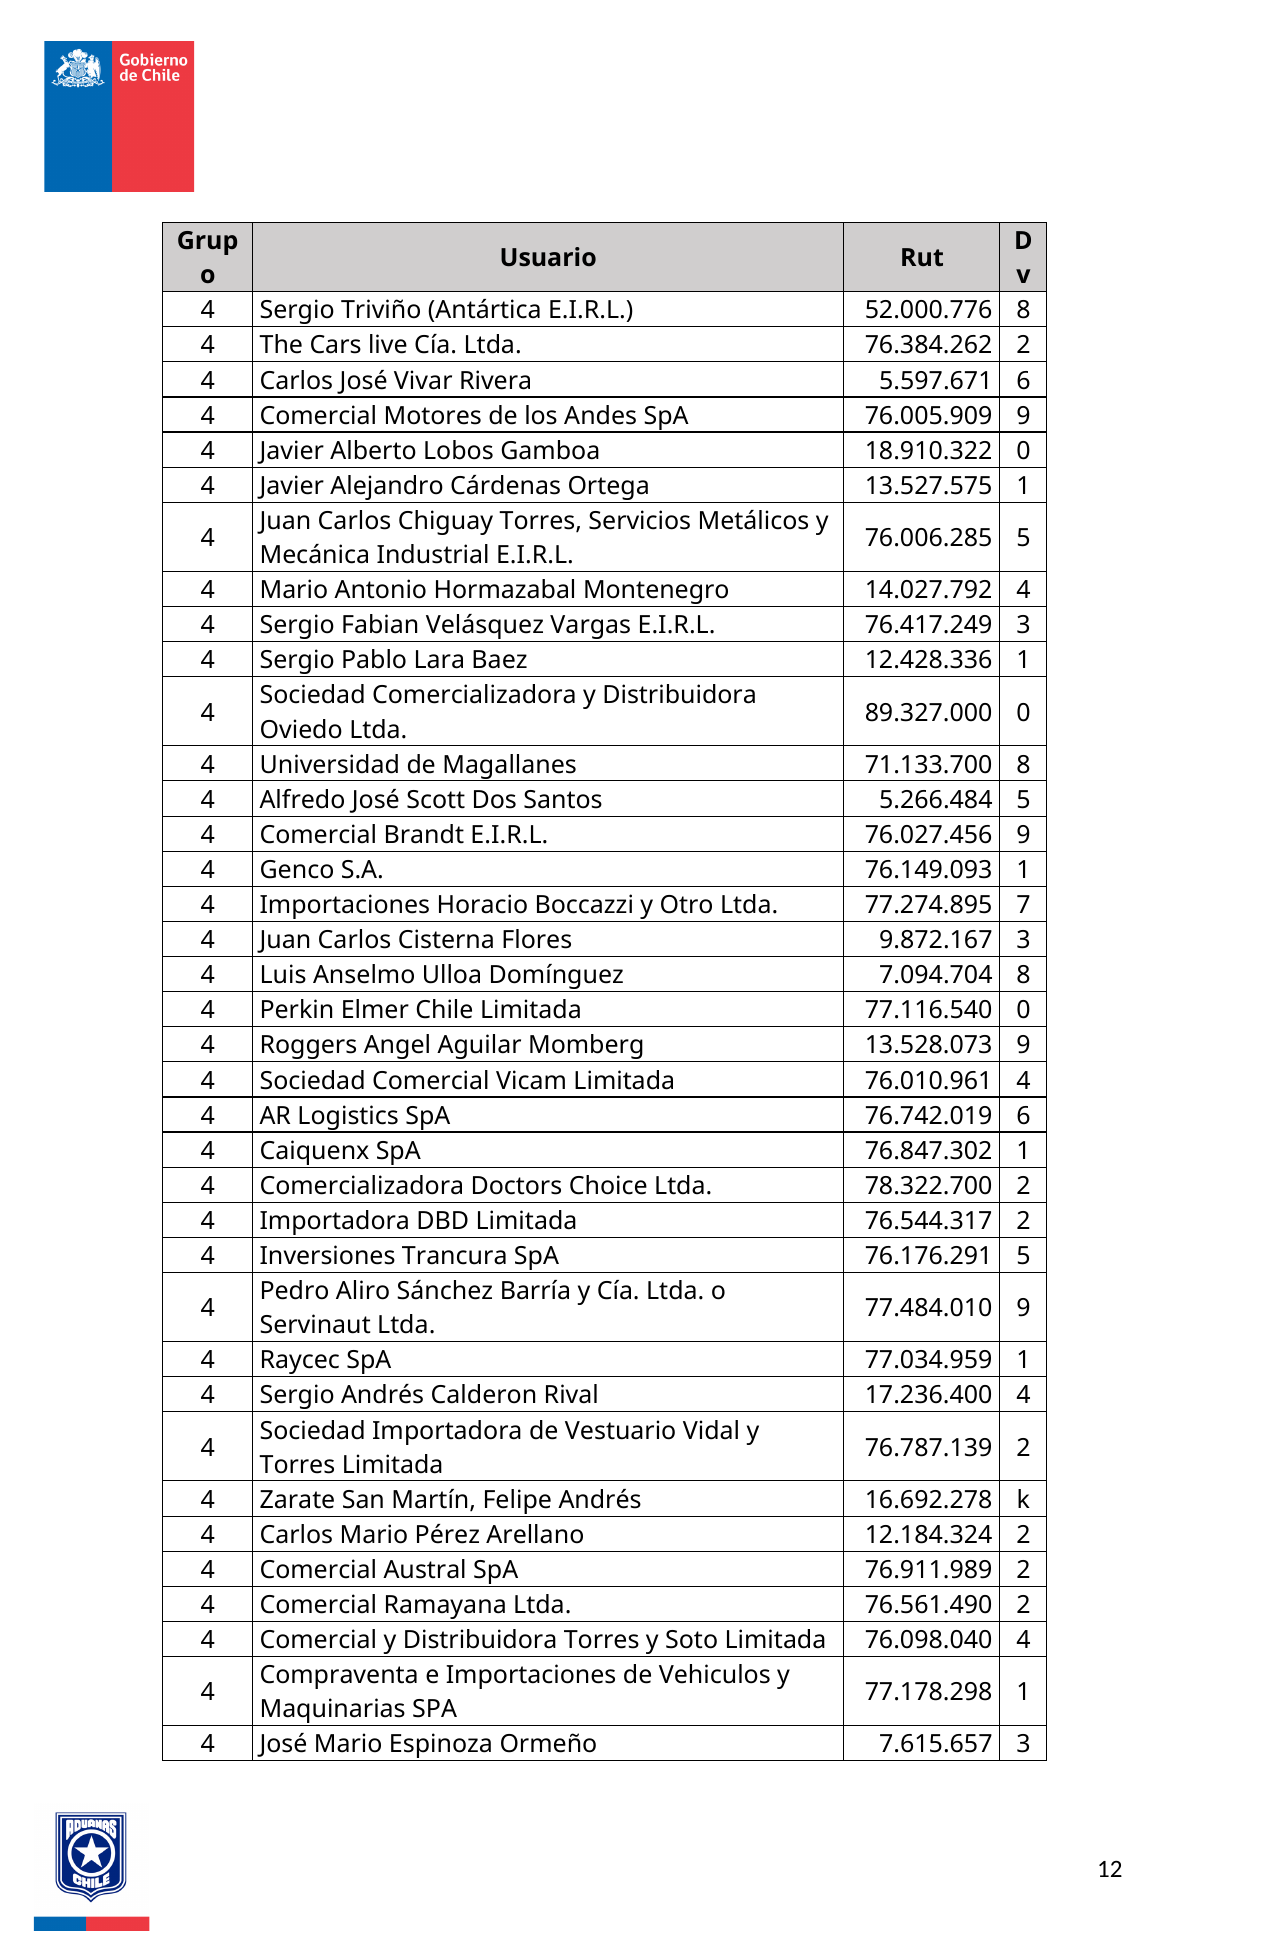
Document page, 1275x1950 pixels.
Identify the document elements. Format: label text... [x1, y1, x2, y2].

table_cell 76.098.040 [844, 1622, 999, 1656]
table_cell 4 [163, 817, 252, 851]
table_cell 14.027.792 [844, 572, 999, 606]
table_cell The Cars live Cía. Ltda. [253, 327, 843, 361]
table_cell 4 [163, 292, 252, 326]
table_cell 4 [163, 327, 252, 361]
table_cell 3 [1000, 607, 1046, 641]
table_cell 5 [1000, 503, 1046, 571]
table_cell 12.184.324 [844, 1517, 999, 1551]
table_cell Carlos Mario Pérez Arellano [253, 1517, 843, 1551]
table_cell 8 [1000, 746, 1046, 780]
table_cell 5.266.484 [844, 781, 999, 816]
table_cell 2 [1000, 1203, 1046, 1237]
table_cell 2 [1000, 1517, 1046, 1551]
table_cell 4 [1000, 1622, 1046, 1656]
table_cell Comercializadora Doctors Choice Ltda. [253, 1168, 843, 1202]
table_header Rut [844, 223, 999, 291]
table_cell 4 [163, 1098, 252, 1131]
table_cell 4 [163, 1273, 252, 1341]
table_cell 77.116.540 [844, 992, 999, 1026]
table_cell Sergio Andrés Calderon Rival [253, 1377, 843, 1411]
table_cell 16.692.278 [844, 1481, 999, 1516]
table_cell 3 [1000, 1726, 1046, 1760]
table_cell 18.910.322 [844, 433, 999, 467]
table_cell 9 [1000, 1273, 1046, 1341]
table_cell 76.742.019 [844, 1098, 999, 1131]
table_cell k [1000, 1481, 1046, 1516]
table_cell 4 [1000, 572, 1046, 606]
table_cell Sociedad Comercial Vicam Limitada [253, 1062, 843, 1096]
table_cell 12.428.336 [844, 642, 999, 676]
table_cell 4 [163, 1027, 252, 1061]
table_cell Comercial Motores de los Andes SpA [253, 398, 843, 431]
table_cell 5 [1000, 781, 1046, 816]
table_cell 4 [163, 992, 252, 1026]
table_cell Comercial Austral SpA [253, 1552, 843, 1586]
table_cell 4 [163, 781, 252, 816]
table_cell Comercial y Distribuidora Torres y Soto Limitada [253, 1622, 843, 1656]
table_cell 76.417.249 [844, 607, 999, 641]
table_cell 1 [1000, 642, 1046, 676]
table_cell Perkin Elmer Chile Limitada [253, 992, 843, 1026]
table_cell 4 [163, 852, 252, 886]
table_cell 9 [1000, 817, 1046, 851]
table_cell 78.322.700 [844, 1168, 999, 1202]
table_cell Carlos José Vivar Rivera [253, 362, 843, 396]
table_cell Sergio Triviño (Antártica E.I.R.L.) [253, 292, 843, 326]
table_cell 2 [1000, 327, 1046, 361]
table_cell 1 [1000, 852, 1046, 886]
table_cell 7.094.704 [844, 957, 999, 991]
table_cell Sociedad Comercializadora y Distribuidora Oviedo Ltda. [253, 677, 843, 745]
table_cell 5.597.671 [844, 362, 999, 396]
table_cell 0 [1000, 992, 1046, 1026]
table_cell 4 [163, 677, 252, 745]
table_cell 4 [163, 887, 252, 921]
table_cell 8 [1000, 957, 1046, 991]
table_cell 4 [163, 1412, 252, 1480]
table_cell 4 [163, 1657, 252, 1725]
table_cell 4 [163, 1168, 252, 1202]
table_cell Compraventa e Importaciones de Vehiculos y Maquinarias SPA [253, 1657, 843, 1725]
table_cell 4 [163, 957, 252, 991]
table_cell 76.027.456 [844, 817, 999, 851]
table_cell Javier Alejandro Cárdenas Ortega [253, 468, 843, 502]
table_cell 4 [163, 468, 252, 502]
table_cell 76.787.139 [844, 1412, 999, 1480]
table_cell 4 [163, 1203, 252, 1237]
table_cell Juan Carlos Cisterna Flores [253, 922, 843, 956]
table_cell 4 [163, 572, 252, 606]
table_cell 77.178.298 [844, 1657, 999, 1725]
table_cell 4 [163, 1133, 252, 1167]
table_cell 5 [1000, 1238, 1046, 1272]
table_cell 76.847.302 [844, 1133, 999, 1167]
table_cell 4 [163, 1726, 252, 1760]
table_cell Importadora DBD Limitada [253, 1203, 843, 1237]
table_cell Sociedad Importadora de Vestuario Vidal y Torres Limitada [253, 1412, 843, 1480]
table_cell 4 [163, 1377, 252, 1411]
table_cell 76.005.909 [844, 398, 999, 431]
table_cell 4 [163, 1481, 252, 1516]
table_cell 6 [1000, 362, 1046, 396]
table_cell 76.911.989 [844, 1552, 999, 1586]
table_cell 77.034.959 [844, 1342, 999, 1376]
table_cell 4 [163, 1517, 252, 1551]
picture [44, 41, 195, 192]
table_cell Sergio Fabian Velásquez Vargas E.I.R.L. [253, 607, 843, 641]
table_cell 4 [163, 746, 252, 780]
table_cell Genco S.A. [253, 852, 843, 886]
table_cell 17.236.400 [844, 1377, 999, 1411]
table_cell 4 [163, 607, 252, 641]
table_cell 4 [163, 1342, 252, 1376]
table_cell 52.000.776 [844, 292, 999, 326]
table_cell 7.615.657 [844, 1726, 999, 1760]
table_cell 6 [1000, 1098, 1046, 1131]
table_cell 1 [1000, 468, 1046, 502]
table_cell 7 [1000, 887, 1046, 921]
table_cell 2 [1000, 1552, 1046, 1586]
table_cell Importaciones Horacio Boccazzi y Otro Ltda. [253, 887, 843, 921]
table_cell 8 [1000, 292, 1046, 326]
table_cell 76.544.317 [844, 1203, 999, 1237]
table_cell 4 [163, 1552, 252, 1586]
table_cell 9 [1000, 1027, 1046, 1061]
table_cell 4 [163, 922, 252, 956]
table_cell 2 [1000, 1412, 1046, 1480]
table_cell 13.528.073 [844, 1027, 999, 1061]
table_cell 1 [1000, 1133, 1046, 1167]
picture [33, 1803, 150, 1931]
table_cell 4 [163, 1622, 252, 1656]
table_cell Luis Anselmo Ulloa Domínguez [253, 957, 843, 991]
table_cell 4 [163, 1238, 252, 1272]
table_cell Juan Carlos Chiguay Torres, Servicios Metálicos y Mecánica Industrial E.I.R.L. [253, 503, 843, 571]
table_cell AR Logistics SpA [253, 1098, 843, 1131]
table_cell 76.561.490 [844, 1587, 999, 1621]
table_cell 4 [163, 1062, 252, 1096]
table_cell 4 [163, 398, 252, 431]
table_cell Javier Alberto Lobos Gamboa [253, 433, 843, 467]
table_cell 89.327.000 [844, 677, 999, 745]
table_cell 13.527.575 [844, 468, 999, 502]
table_cell Universidad de Magallanes [253, 746, 843, 780]
table_cell 0 [1000, 433, 1046, 467]
table_cell 77.274.895 [844, 887, 999, 921]
table_cell 76.010.961 [844, 1062, 999, 1096]
table_cell Mario Antonio Hormazabal Montenegro [253, 572, 843, 606]
table_header Grupo [163, 223, 252, 291]
table_cell Raycec SpA [253, 1342, 843, 1376]
table_cell 0 [1000, 677, 1046, 745]
table_cell 2 [1000, 1168, 1046, 1202]
table_cell Caiquenx SpA [253, 1133, 843, 1167]
table_cell Roggers Angel Aguilar Momberg [253, 1027, 843, 1061]
table_cell 77.484.010 [844, 1273, 999, 1341]
table_cell Pedro Aliro Sánchez Barría y Cía. Ltda. o Servinaut Ltda. [253, 1273, 843, 1341]
table_cell Inversiones Trancura SpA [253, 1238, 843, 1272]
table_cell Alfredo José Scott Dos Santos [253, 781, 843, 816]
table_cell 71.133.700 [844, 746, 999, 780]
table_cell 4 [163, 433, 252, 467]
table_cell Sergio Pablo Lara Baez [253, 642, 843, 676]
table_cell Zarate San Martín, Felipe Andrés [253, 1481, 843, 1516]
table_cell 9 [1000, 398, 1046, 431]
table_cell 4 [1000, 1062, 1046, 1096]
table_cell 9.872.167 [844, 922, 999, 956]
table_cell 76.149.093 [844, 852, 999, 886]
table_cell 76.384.262 [844, 327, 999, 361]
table_cell 4 [163, 362, 252, 396]
table_cell 4 [163, 503, 252, 571]
table_cell 76.176.291 [844, 1238, 999, 1272]
table_cell 76.006.285 [844, 503, 999, 571]
table_cell 2 [1000, 1587, 1046, 1621]
table_header Dv [1000, 223, 1046, 291]
table_cell 4 [163, 1587, 252, 1621]
table_cell 4 [163, 642, 252, 676]
table_header Usuario [253, 223, 843, 291]
table_cell 3 [1000, 922, 1046, 956]
table_cell Comercial Ramayana Ltda. [253, 1587, 843, 1621]
table_cell 4 [1000, 1377, 1046, 1411]
table_cell 1 [1000, 1342, 1046, 1376]
table_cell 1 [1000, 1657, 1046, 1725]
table_cell Comercial Brandt E.I.R.L. [253, 817, 843, 851]
table_cell José Mario Espinoza Ormeño [253, 1726, 843, 1760]
